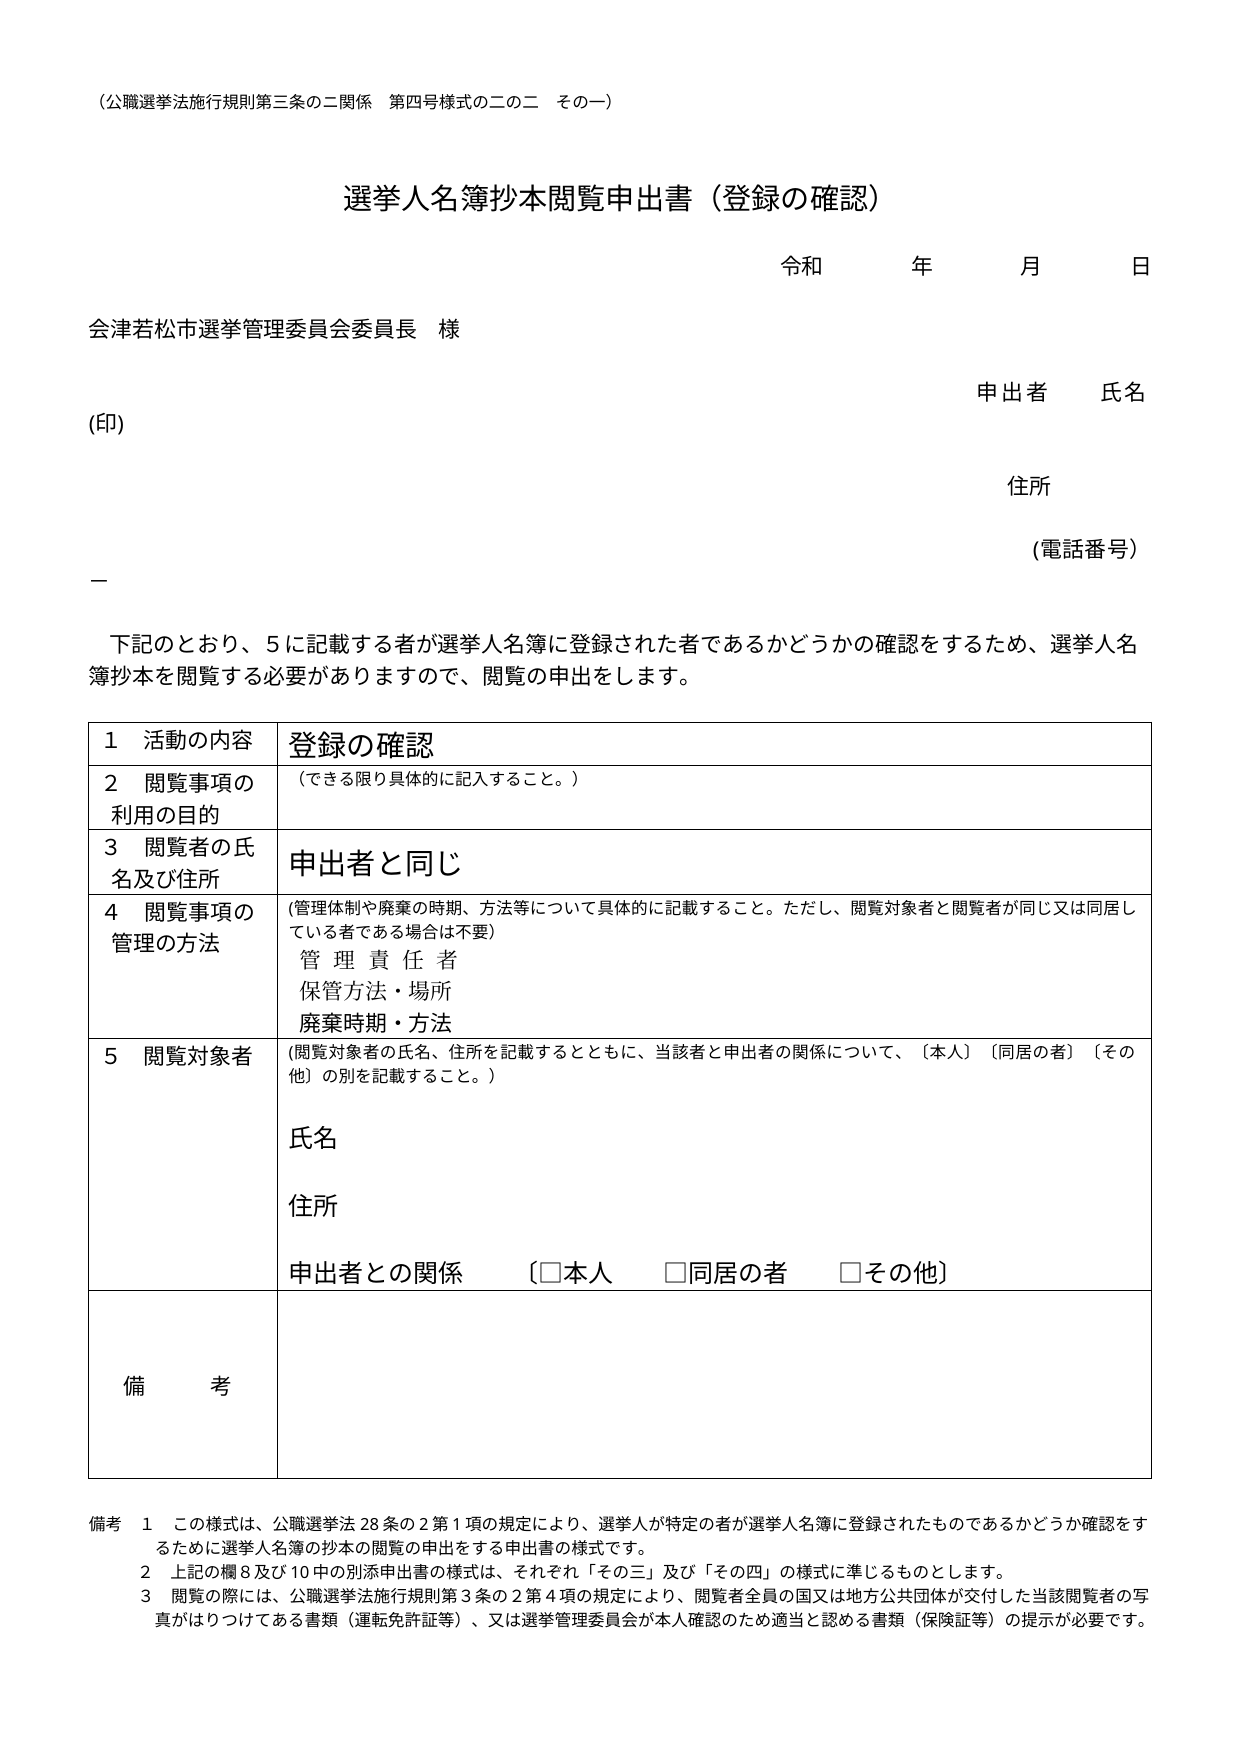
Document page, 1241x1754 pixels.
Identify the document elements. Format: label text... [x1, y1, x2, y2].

table_cell ５ 閲覧対象者 [89, 1039, 277, 1290]
table_cell (管理体制や廃棄の時期、方法等について具体的に記載すること。ただし、閲覧対象者と閲覧者が同じ又は同居している者である場合は不要） 管理責任者 保管方法・場所 廃棄時期・方法 [278, 895, 1151, 1038]
text 申出者 氏名 (印) [89, 375, 1152, 438]
text 住所 [89, 469, 1152, 501]
text 令和 年 月 日 [89, 249, 1152, 281]
text 下記のとおり、５に記載する者が選挙人名簿に登録された者であるかどうかの確認をするため、選挙人名簿抄本を閲覧する必要がありますので、閲覧の申出をします。 [89, 627, 1152, 690]
table_cell 備 考 [89, 1291, 277, 1478]
table_cell (閲覧対象者の氏名、住所を記載するとともに、当該者と申出者の関係について、〔本人〕〔同居の者〕〔その他〕の別を記載すること。） 氏名 住所 申出者との関係 〔□本人 □同居の者 □その他〕 [278, 1039, 1151, 1290]
table_cell （できる限り具体的に記入すること。） [278, 766, 1151, 829]
text ３ 閲覧の際には、公職選挙法施行規則第３条の２第４項の規定により、閲覧者全員の国又は地方公共団体が交付した当該閲覧者の写真がはりつけてある書類（運転免許証等）、又は選挙管理委員会が本人確認のため適当と認める書類（保険証等）の提示が必要です。 [132, 1583, 1152, 1632]
table_header 登録の確認 [278, 723, 1151, 765]
text (電話番号） － [89, 532, 1152, 596]
table_cell ３ 閲覧者の氏名及び住所 [89, 830, 277, 894]
table_cell ４ 閲覧事項の管理の方法 [89, 895, 277, 1038]
text 会津若松市選挙管理委員会委員長 様 [89, 312, 1152, 343]
table_cell [278, 1291, 1151, 1478]
text 選挙人名簿抄本閲覧申出書（登録の確認） [89, 175, 1152, 218]
table_cell ２ 閲覧事項の利用の目的 [89, 766, 277, 829]
text ２ 上記の欄８及び10中の別添申出書の様式は、それぞれ「その三」及び「その四」の様式に準じるものとします。 [132, 1559, 1152, 1583]
table_cell 申出者と同じ [278, 830, 1151, 894]
text 備考 １ この様式は、公職選挙法28条の2第1項の規定により、選挙人が特定の者が選挙人名簿に登録されたものであるかどうか確認をするために選挙人名簿の抄本の閲覧の申出をする申出書の様式です。 [89, 1511, 1152, 1559]
table_header １ 活動の内容 [89, 723, 277, 765]
text （公職選挙法施行規則第三条のニ関係 第四号様式の二の二 その一） [89, 89, 1152, 113]
